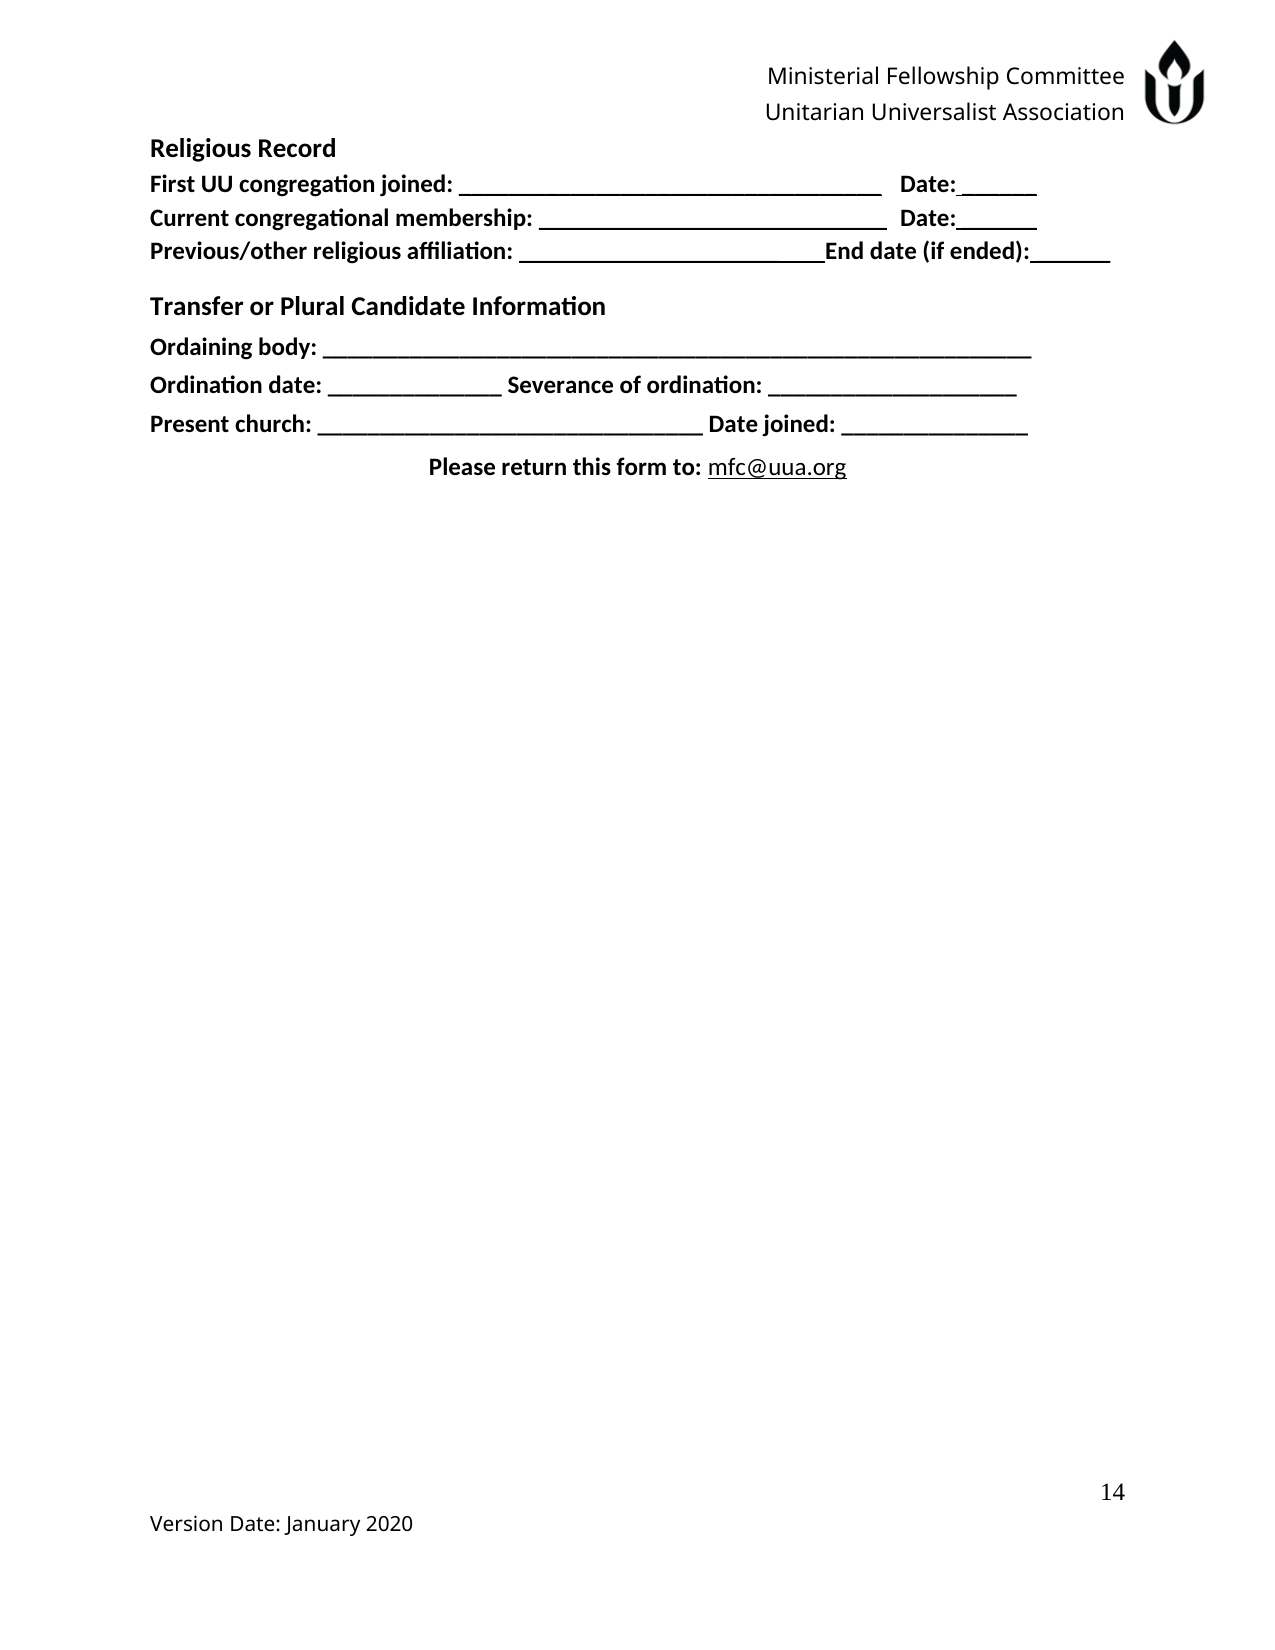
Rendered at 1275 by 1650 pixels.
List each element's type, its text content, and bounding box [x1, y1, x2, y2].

subtitle Transfer or Plural Candidate Information [150, 289, 1125, 322]
picture [1127, 22, 1222, 142]
subtitle Please return this form to: mfc@uua.org [150, 452, 1125, 482]
subtitle Ordination date: ______________ Severance of ordination: ____________________ [150, 370, 1125, 400]
text Current congregational membership: ____________________________ Date: ______ [150, 206, 1125, 231]
text Previous/other religious affiliation: _____________________ End date (if ended): ______ [150, 239, 1125, 264]
subtitle Religious Record [150, 131, 1125, 164]
subtitle Ordaining body: _________________________________________________________ [150, 331, 1125, 361]
text First UU congregation joined: __________________________________ Date: ______ [150, 173, 1125, 198]
subtitle Present church: _______________________________ Date joined: _______________ [150, 408, 1125, 439]
